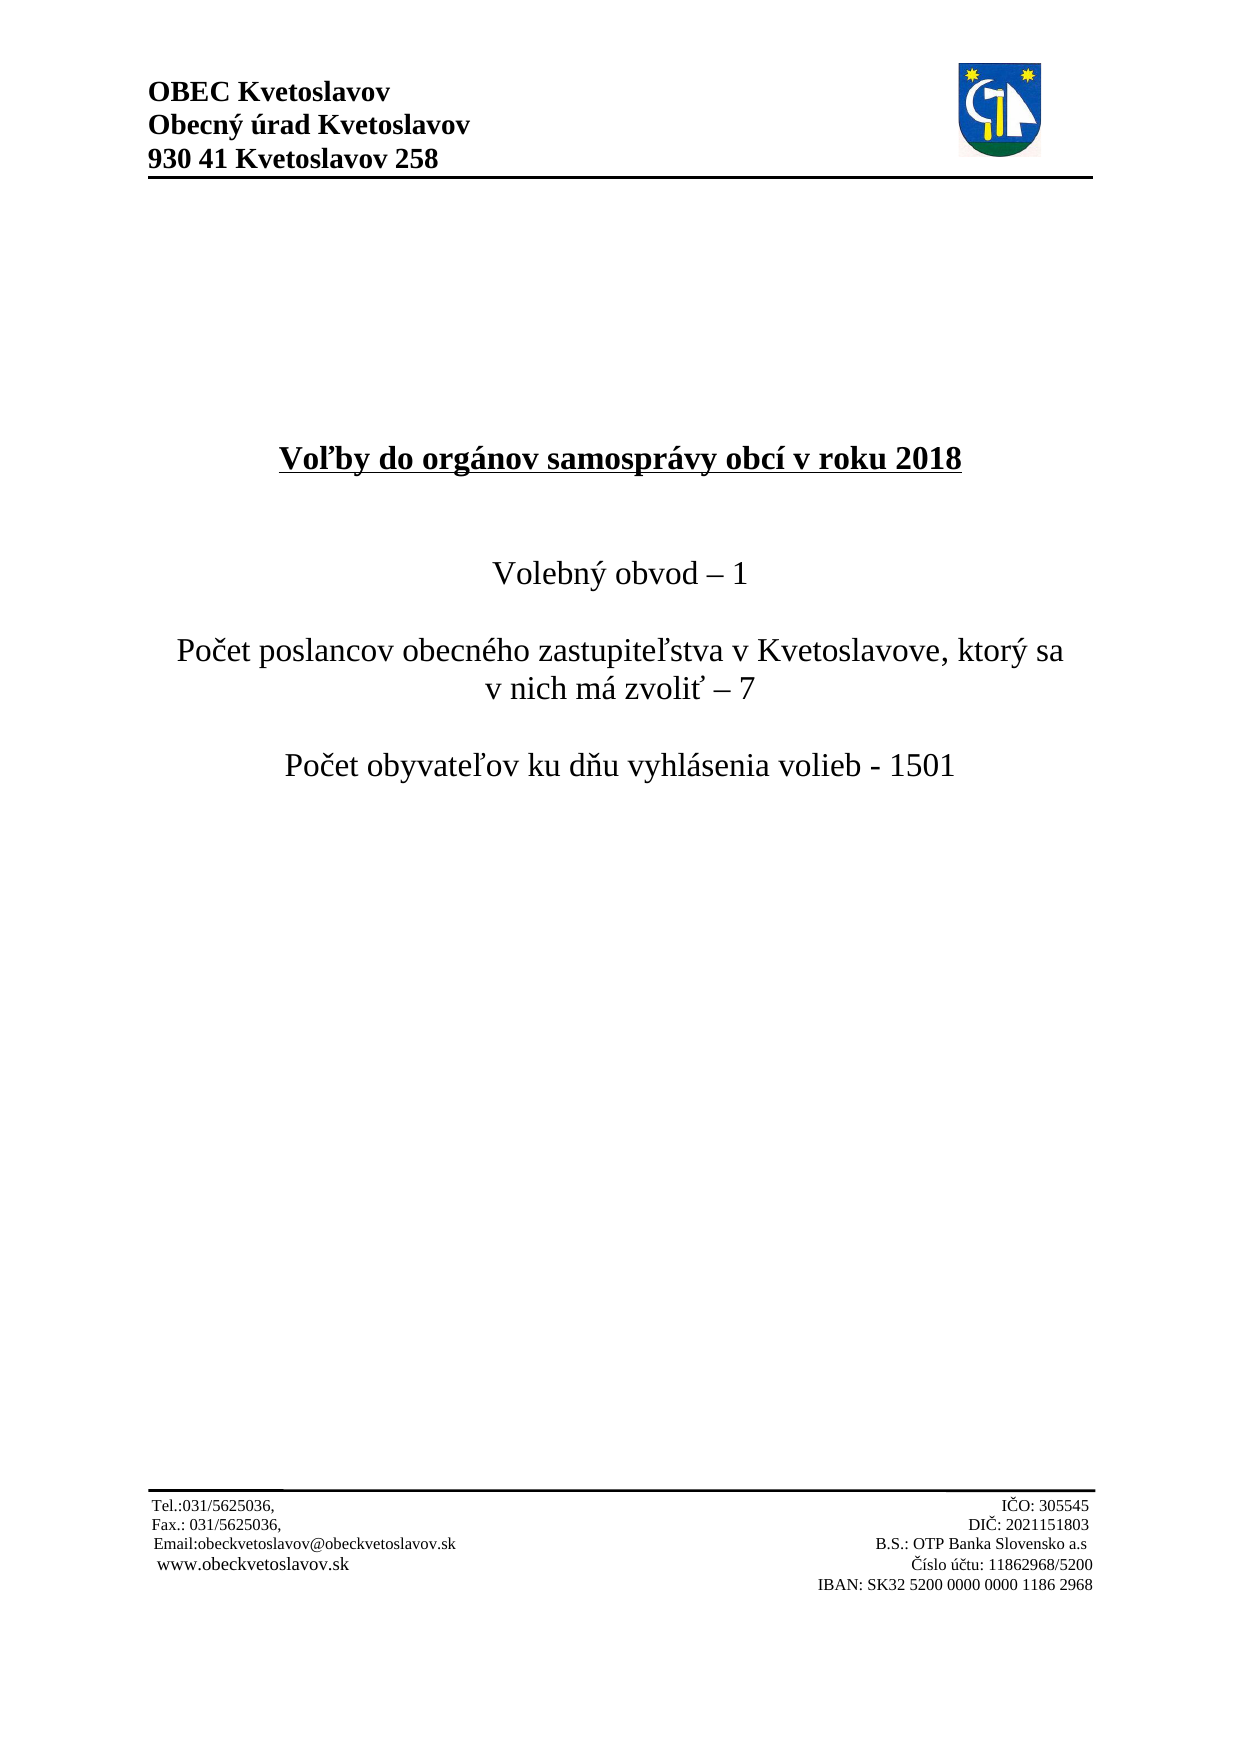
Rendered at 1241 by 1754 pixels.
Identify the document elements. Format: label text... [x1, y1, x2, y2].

picture [958, 63, 1042, 157]
text Voľby do orgánov samosprávy obcí v roku 2018 [148, 438, 1093, 477]
text Volebný obvod – 1 [148, 553, 1093, 592]
text Počet poslancov obecného zastupiteľstva v Kvetoslavove, ktorý sa v nich má zvoliť – 7 [148, 630, 1093, 707]
text Počet obyvateľov ku dňu vyhlásenia volieb - 1501 [148, 745, 1093, 783]
